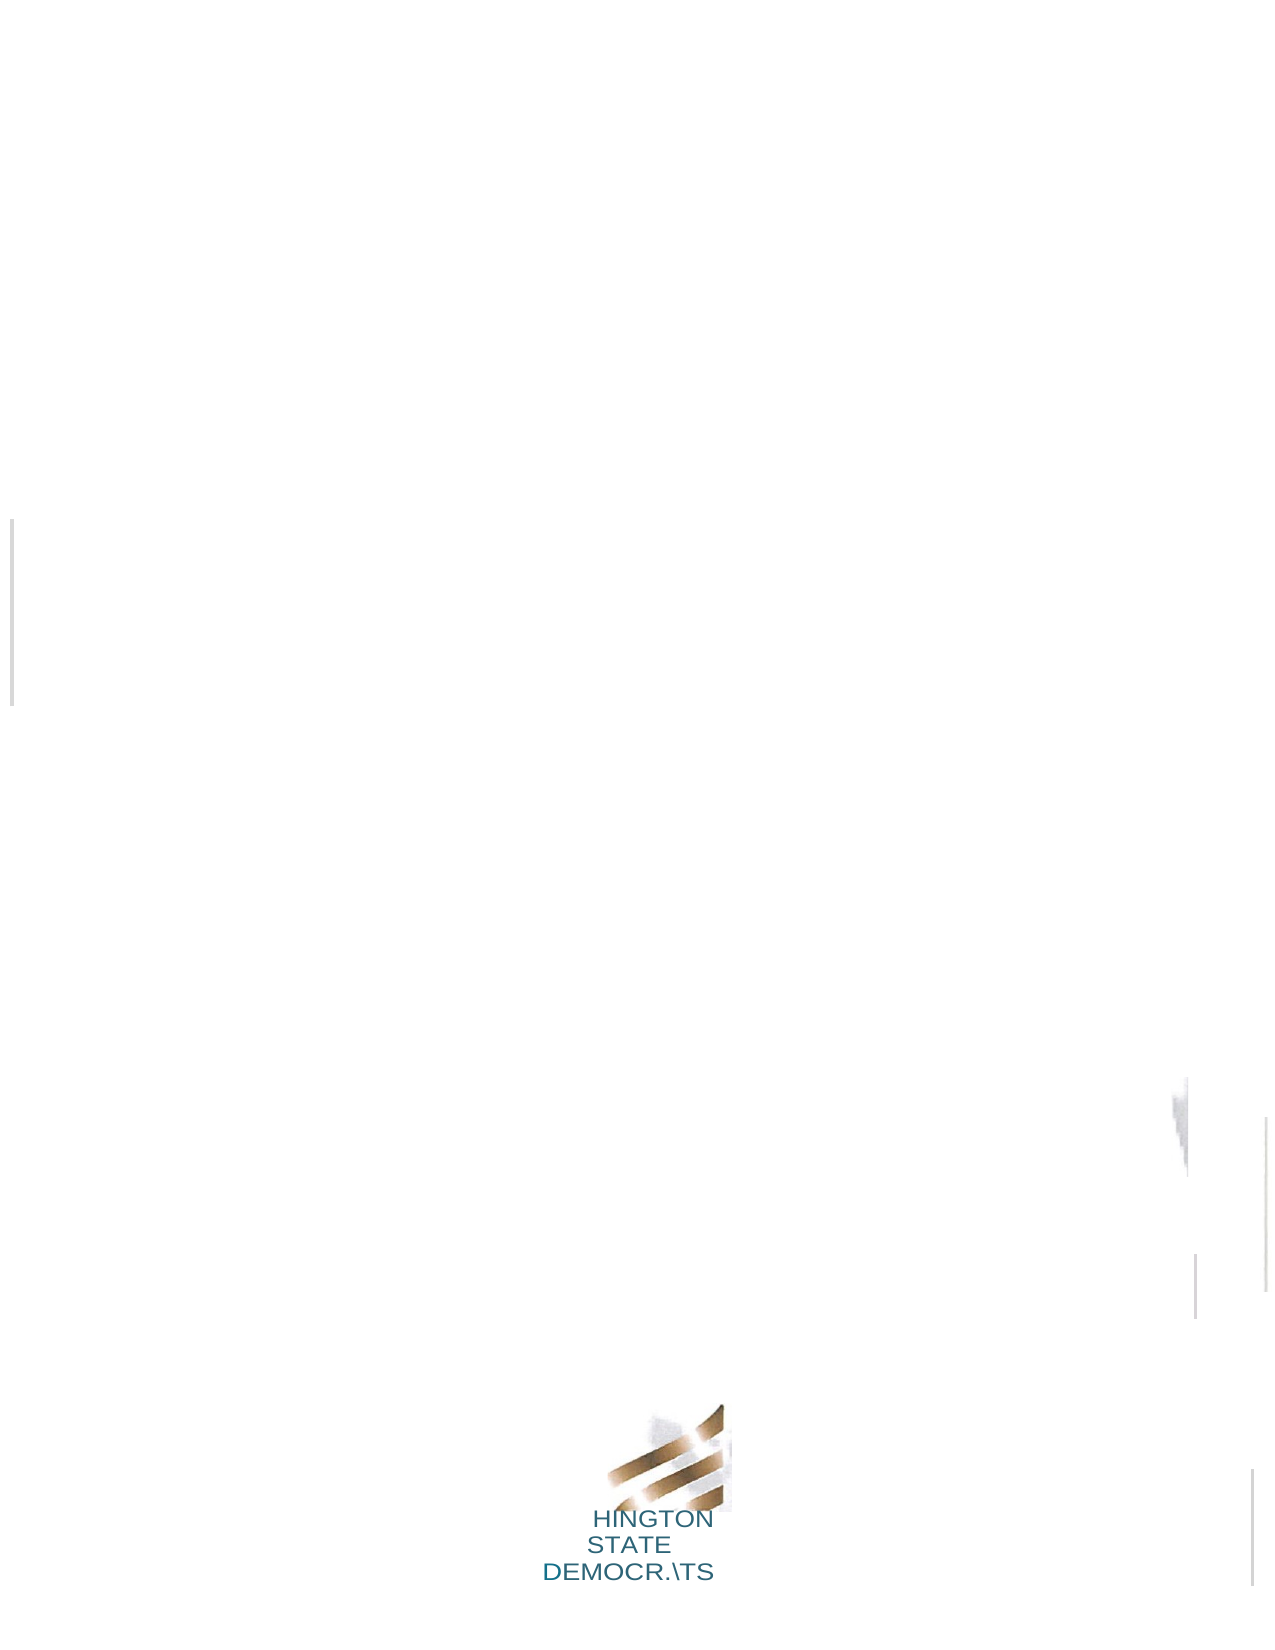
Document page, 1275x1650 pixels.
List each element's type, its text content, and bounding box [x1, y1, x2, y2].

text DEMOCR.\TS [542, 1559, 1275, 1586]
text HINGTON STATE [587, 1507, 715, 1559]
picture [607, 1403, 732, 1512]
picture [1260, 1117, 1272, 1292]
picture [1171, 1077, 1189, 1177]
